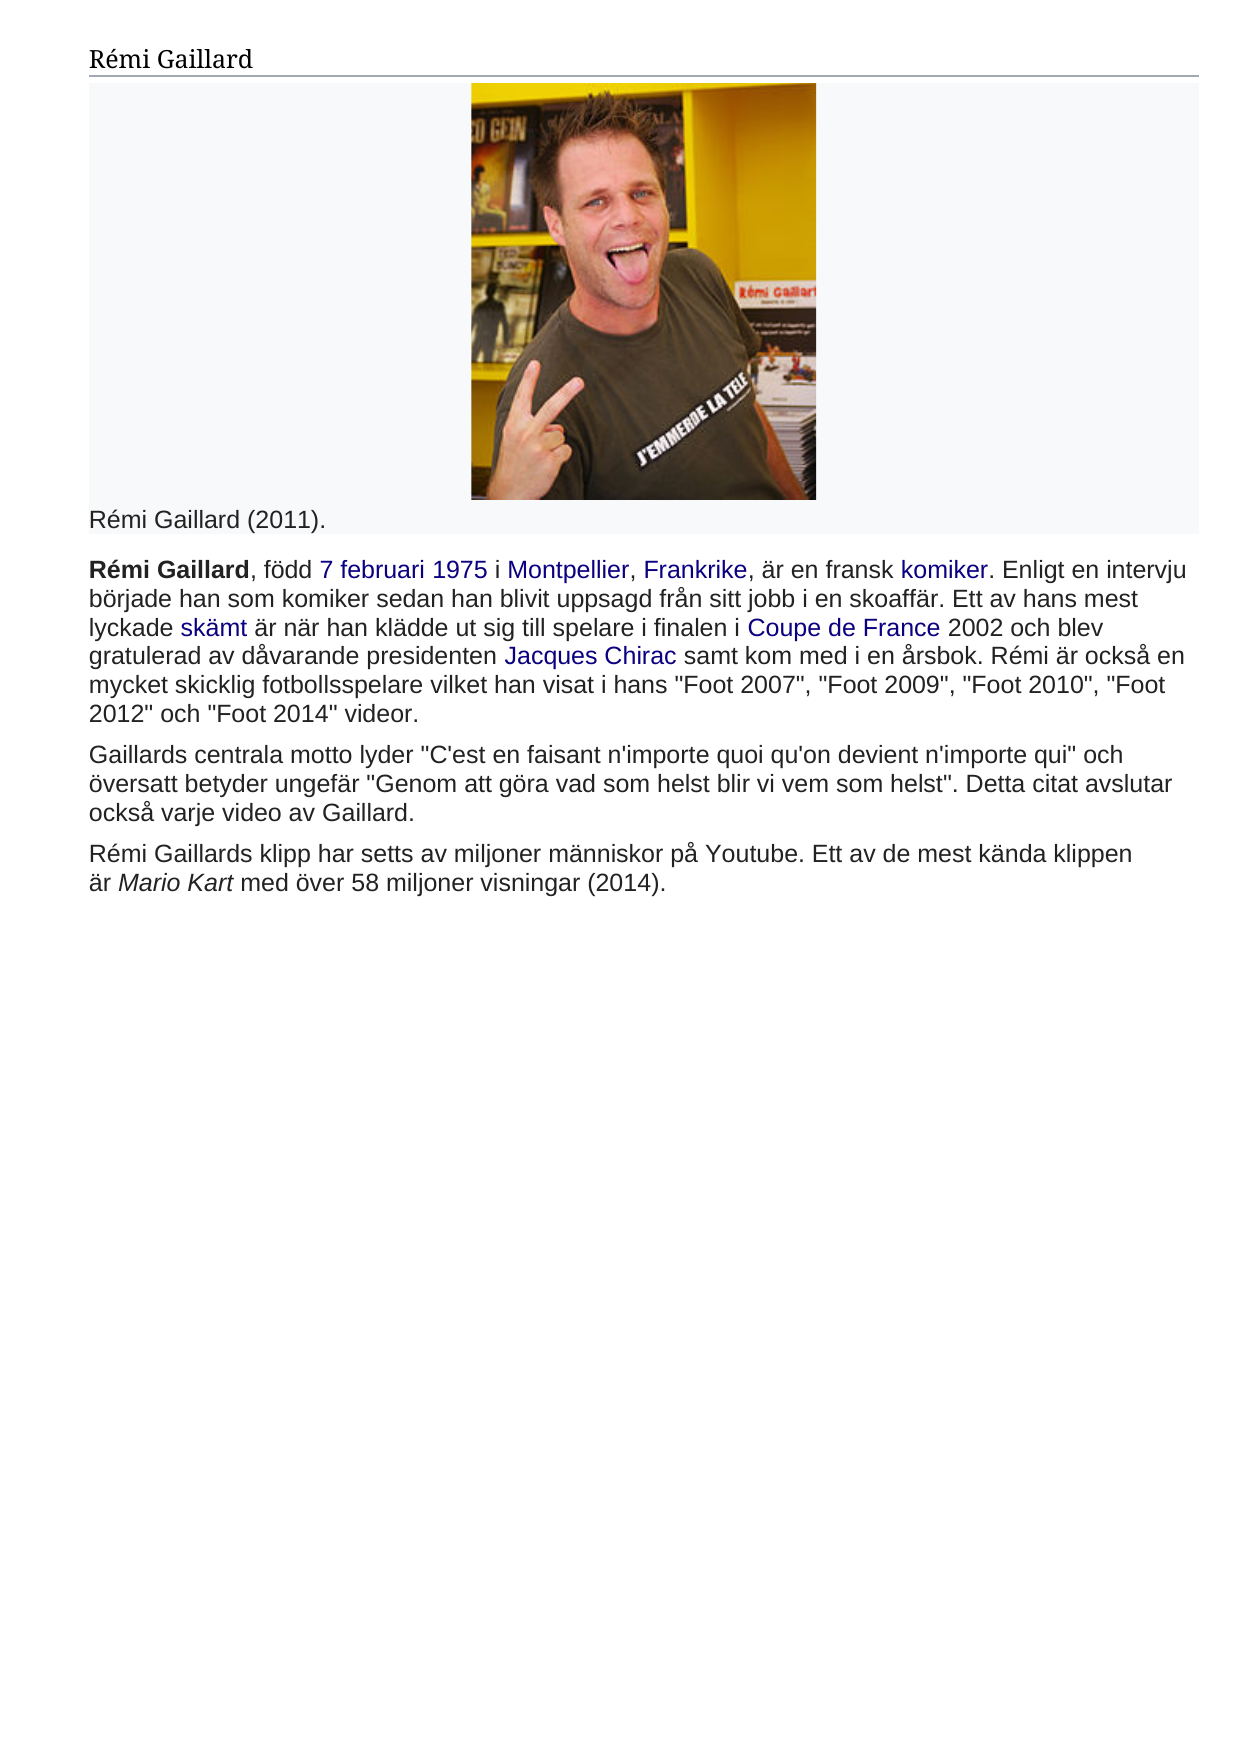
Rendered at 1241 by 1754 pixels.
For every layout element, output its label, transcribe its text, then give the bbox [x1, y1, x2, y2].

picture [471, 83, 817, 500]
text Gaillards centrala motto lyder "C'est en faisant n'importe quoi qu'on devient n'importe qui" och översatt betyder ungefär "Genom att göra vad som helst blir vi vem som helst". Detta citat avslutar också varje video av Gaillard. [89, 740, 1199, 826]
text Rémi Gaillards klipp har setts av miljoner människor på Youtube. Ett av de mest kända klippen är Mario Kart med över 58 miljoner visningar (2014). [89, 839, 1199, 896]
text Rémi Gaillard (2011). [89, 499, 1199, 534]
text Rémi Gaillard, född 7 februari 1975 i Montpellier, Frankrike, är en fransk komiker. Enligt en intervju började han som komiker sedan han blivit uppsagd från sitt jobb i en skoaffär. Ett av hans mest lyckade skämt är när han klädde ut sig till spelare i finalen i Coupe de France 2002 och blev gratulerad av dåvarande presidenten Jacques Chirac samt kom med i en årsbok. Rémi är också en mycket skicklig fotbollsspelare vilket han visat i hans "Foot 2007", "Foot 2009", "Foot 2010", "Foot 2012" och "Foot 2014" videor. [89, 555, 1199, 728]
text Rémi Gaillard [89, 41, 1199, 75]
